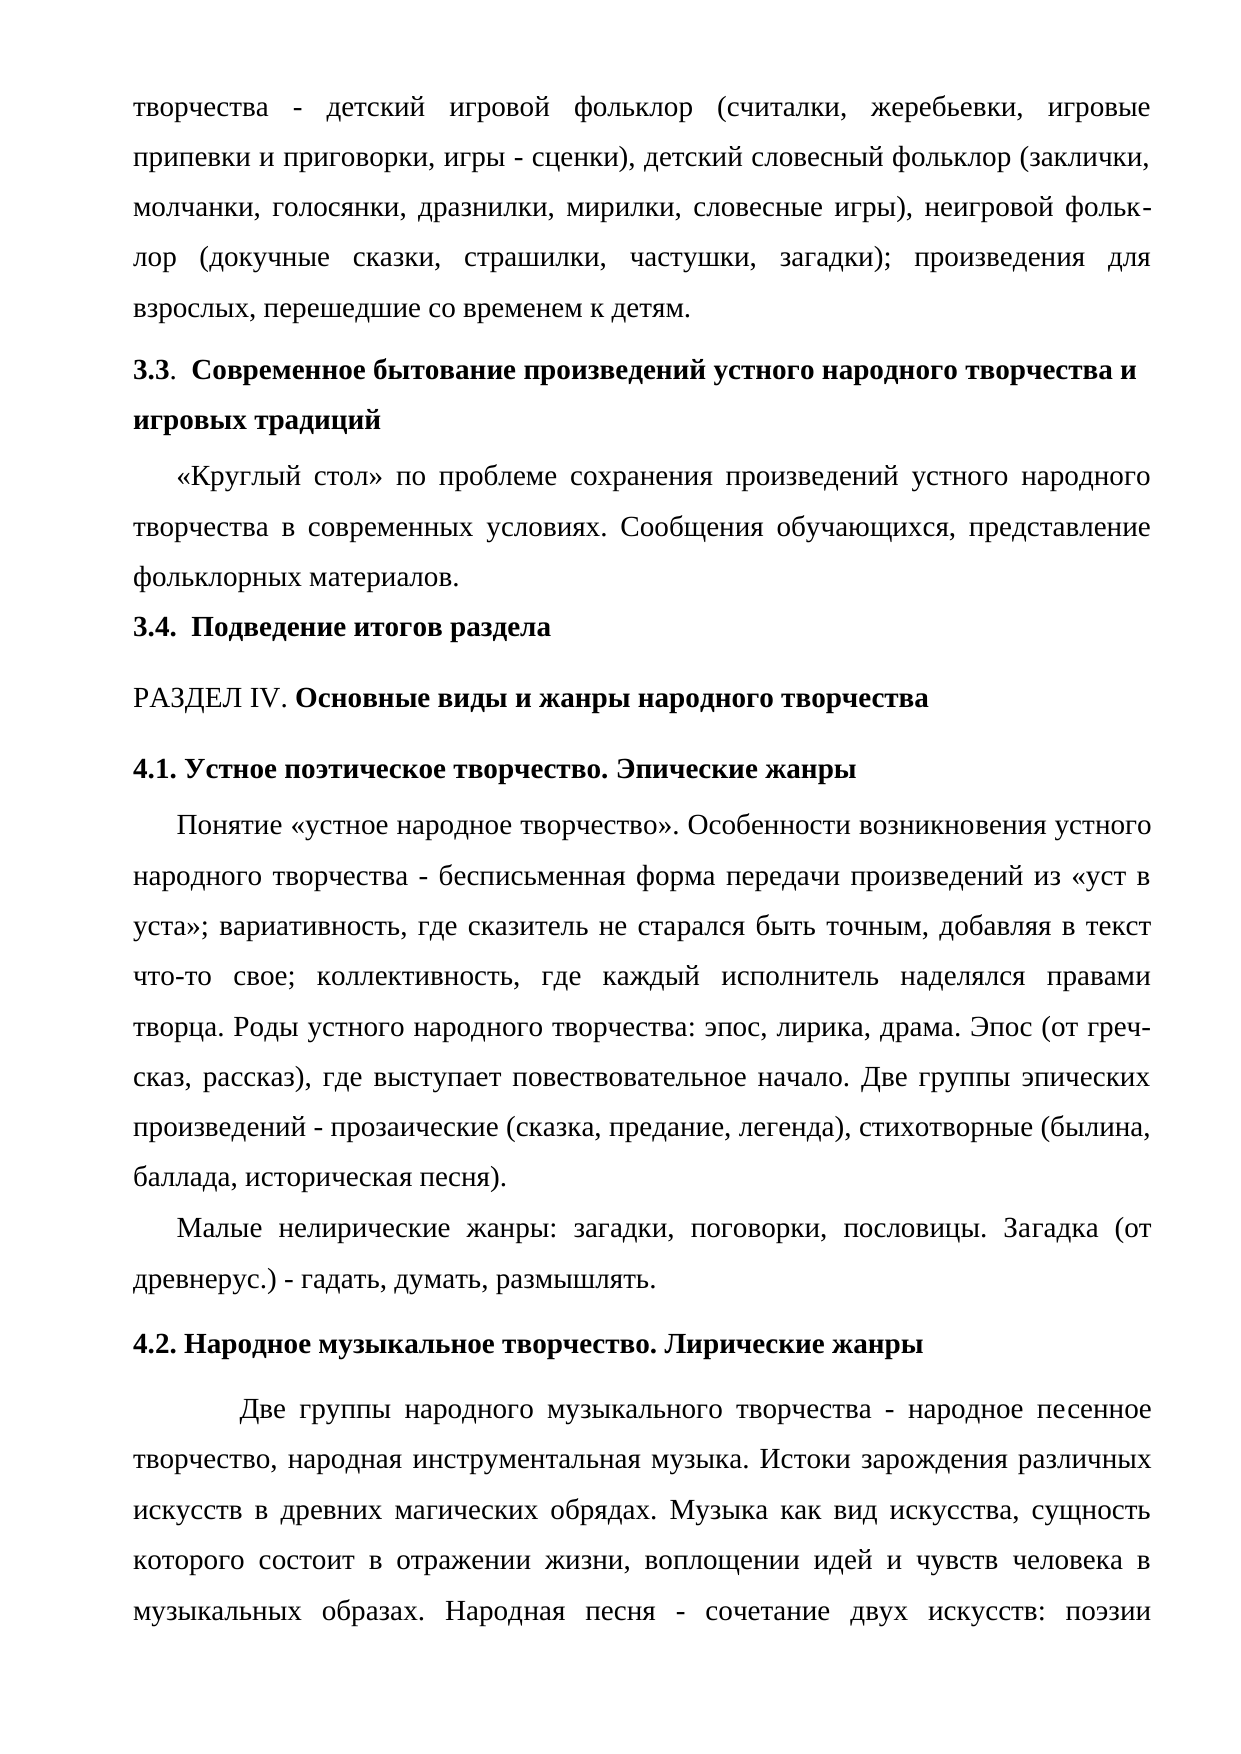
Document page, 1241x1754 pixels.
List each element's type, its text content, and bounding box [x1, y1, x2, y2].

text 4.1. Устное поэтическое творчество. Эпические жанры [133, 752, 1152, 785]
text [133, 89, 1152, 323]
text РАЗДЕЛ IV. Основные виды и жанры народного творчества [133, 680, 1152, 714]
text Малые нелирические жанры: загадки, поговорки, пословицы. Загадка (от древнерус.) - гадать, думать, размышлять. [133, 1210, 1152, 1294]
text «Круглый стол» по проблеме сохранения произведений устного народного творчества в современных условиях. Сообщения обучающихся, представление фольклорных материалов. [133, 458, 1152, 592]
text 4.2. Народное музыкальное творчество. Лирические жанры [133, 1326, 1152, 1359]
text 3.3. Современное бытование произведений устного народного творчества и игровых традиций [133, 352, 1152, 436]
text 3.4. Подведение итогов раздела [133, 609, 1152, 643]
text Понятие «устное народное творчество». Особенности возникновения устного народного творчества - бесписьменная форма передачи произведений из «уст в уста»; вариативность, где сказитель не старался быть точным, добавляя в текст что-то свое; коллективность, где каждый исполнитель наделялся правами творца. Роды устного народного творчества: эпос, лирика, драма. Эпос (от греч- сказ, рассказ), где выступает повествовательное начало. Две группы эпических произведений - прозаические (сказка, предание, легенда), стихотворные (былина, баллада, историческая песня). [133, 807, 1152, 1193]
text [133, 1391, 1152, 1626]
